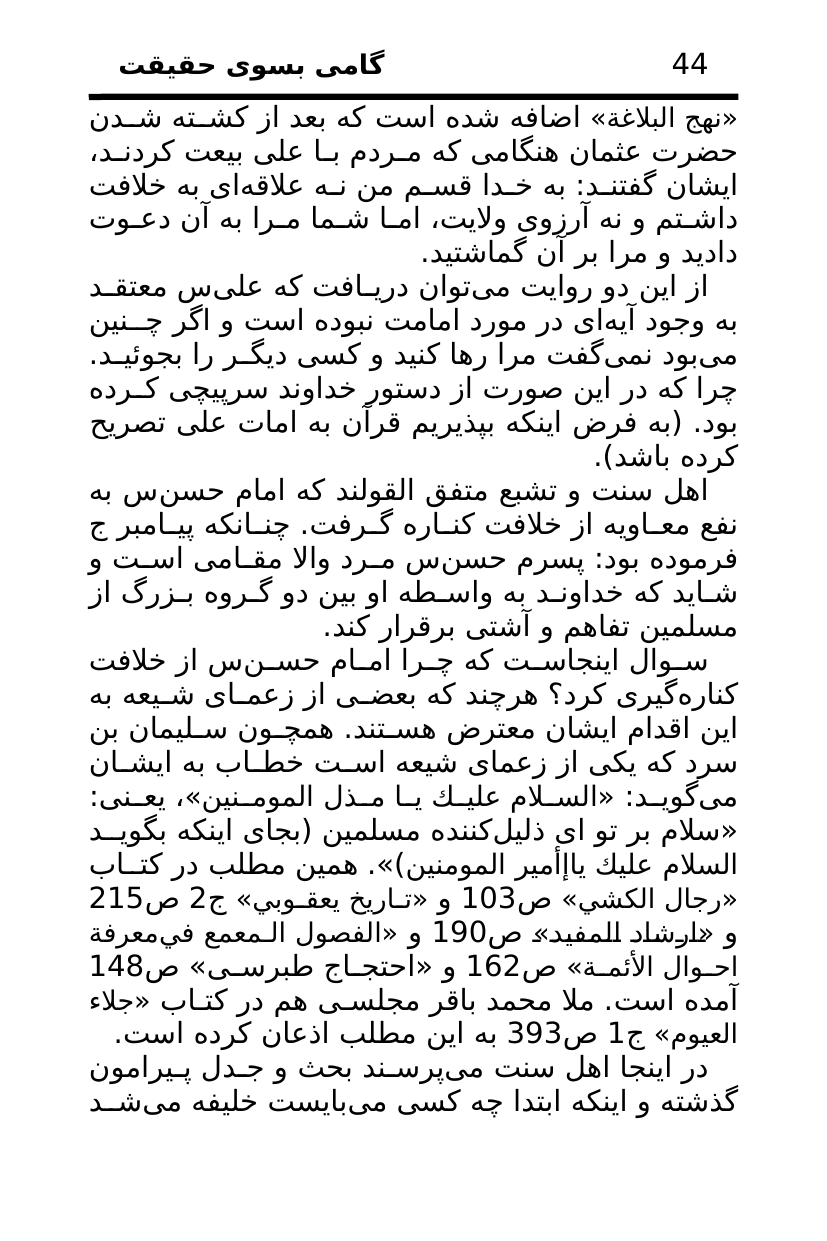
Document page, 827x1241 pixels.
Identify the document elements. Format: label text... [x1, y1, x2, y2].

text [89, 100, 738, 270]
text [89, 1051, 738, 1119]
text اهل‌ سنت‌ و تشبع‌ متفق‌ القولند که‌ امام‌ حسن‌س به‌ نفع‌ معاویه‌ از خلافت‌ کناره‌ گرفت‌. چنانکه‌ پیامبر ج فرموده ‌بود: پسرم‌ حسن‌س مرد والا مقامی‌ است‌ و شاید که‌ خداوند به‌ واسطه‌ او بین‌ دو گروه‌ بزرگ‌ از مسلمین‌ تفاهم‌ و آشتی‌ برقرار کند. [89, 473, 738, 643]
text از این‌ دو روایت‌ می‌توان‌ دریافت‌ که‌ علی‌س معتقد به‌ وجود آیه‌ای‌ در مورد امامت‌ نبوده‌ است‌ و اگر چنین‌ می‌بود نمی‌گفت‌ مرا رها کنید و کسی‌ دیگر را بجوئید. چرا که‌ در این‌ صورت‌ از دستور خداوند سرپیچی‌ کرده‌ بود. (به‌ فرض‌ اینکه‌ بپذیریم‌ قرآن‌ به‌ امات‌ علی‌ تصریح‌ کرده‌ باشد). [89, 270, 738, 473]
text سوال‌ اینجاست‌ که‌ چرا امام‌ حسن‌س از خلافت‌ کناره‌گیری‌ کرد؟ هرچند که‌ بعضی‌ از زعمای‌ شیعه‌ به‌ این‌ اقدام ‌ایشان‌ معترض‌ هستند. همچون‌ سلیمان‌ بن‌ سرد که‌ یکی‌ از زعمای‌ شیعه‌ است‌ خطاب‌ به‌ ایشان‌ می‌گوید: «السلام‌ عليك ‌يا مذل‌ المومنين»‌، یعنی: «سلام‌ بر تو ای‌ ذلیل‌‌کننده‌ مسلمین‌ (بجای‌ اینکه‌ بگوید السلام‌ علیك یاإأمیر المومنین‌)». همین‌ مطلب‌ در کتاب‌ «رجال‌ الكشي»‌ ص‌103 و «تاريخ‌ يعقوبي»‌ ج‌2 ص‌215 و «ارشاد المفيد» ص‌190 و «الفصول‌ الـمعمع‌ في‌معرفة‌ احوال‌ الأئمة»‌ ص‌162 و «احتجاج‌ طبرسی»‌ ص‌148 آمده‌ است‌. ملا محمد باقر مجلسی‌ هم‌ در کتاب‌ «جلاء العيوم» ‌ج‌1 ص‌393 به‌ این‌ مطلب‌ اذعان‌ کرده‌ است. [89, 643, 738, 1051]
